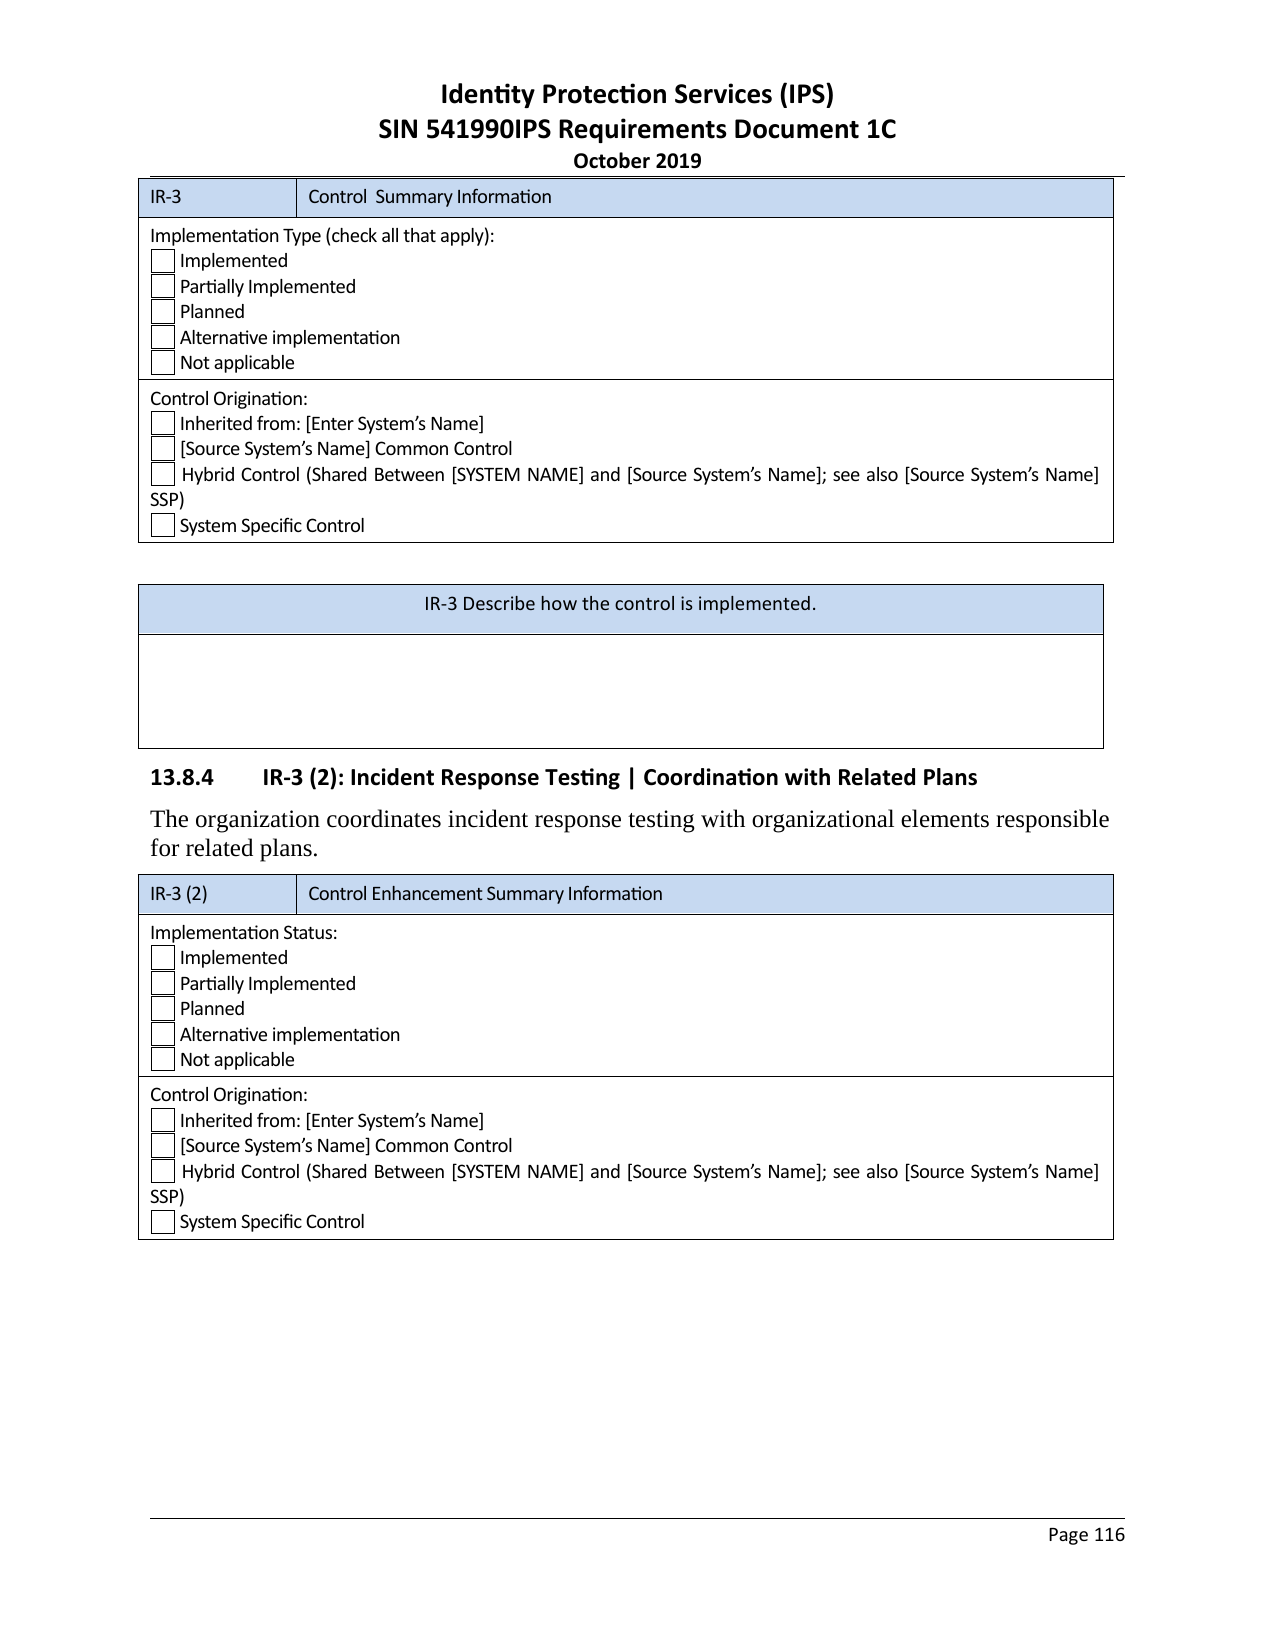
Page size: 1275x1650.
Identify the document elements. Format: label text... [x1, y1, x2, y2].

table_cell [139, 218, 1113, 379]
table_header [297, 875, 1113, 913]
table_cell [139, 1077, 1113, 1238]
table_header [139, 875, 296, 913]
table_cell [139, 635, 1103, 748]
text IR-3 (2): Incident Response Testing | Coordination with Related Plans [150, 761, 1125, 792]
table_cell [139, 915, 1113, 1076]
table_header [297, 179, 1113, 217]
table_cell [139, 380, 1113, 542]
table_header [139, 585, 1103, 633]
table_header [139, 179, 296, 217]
text The organization coordinates incident response testing with organizational elements responsible for related plans. [150, 804, 1125, 862]
